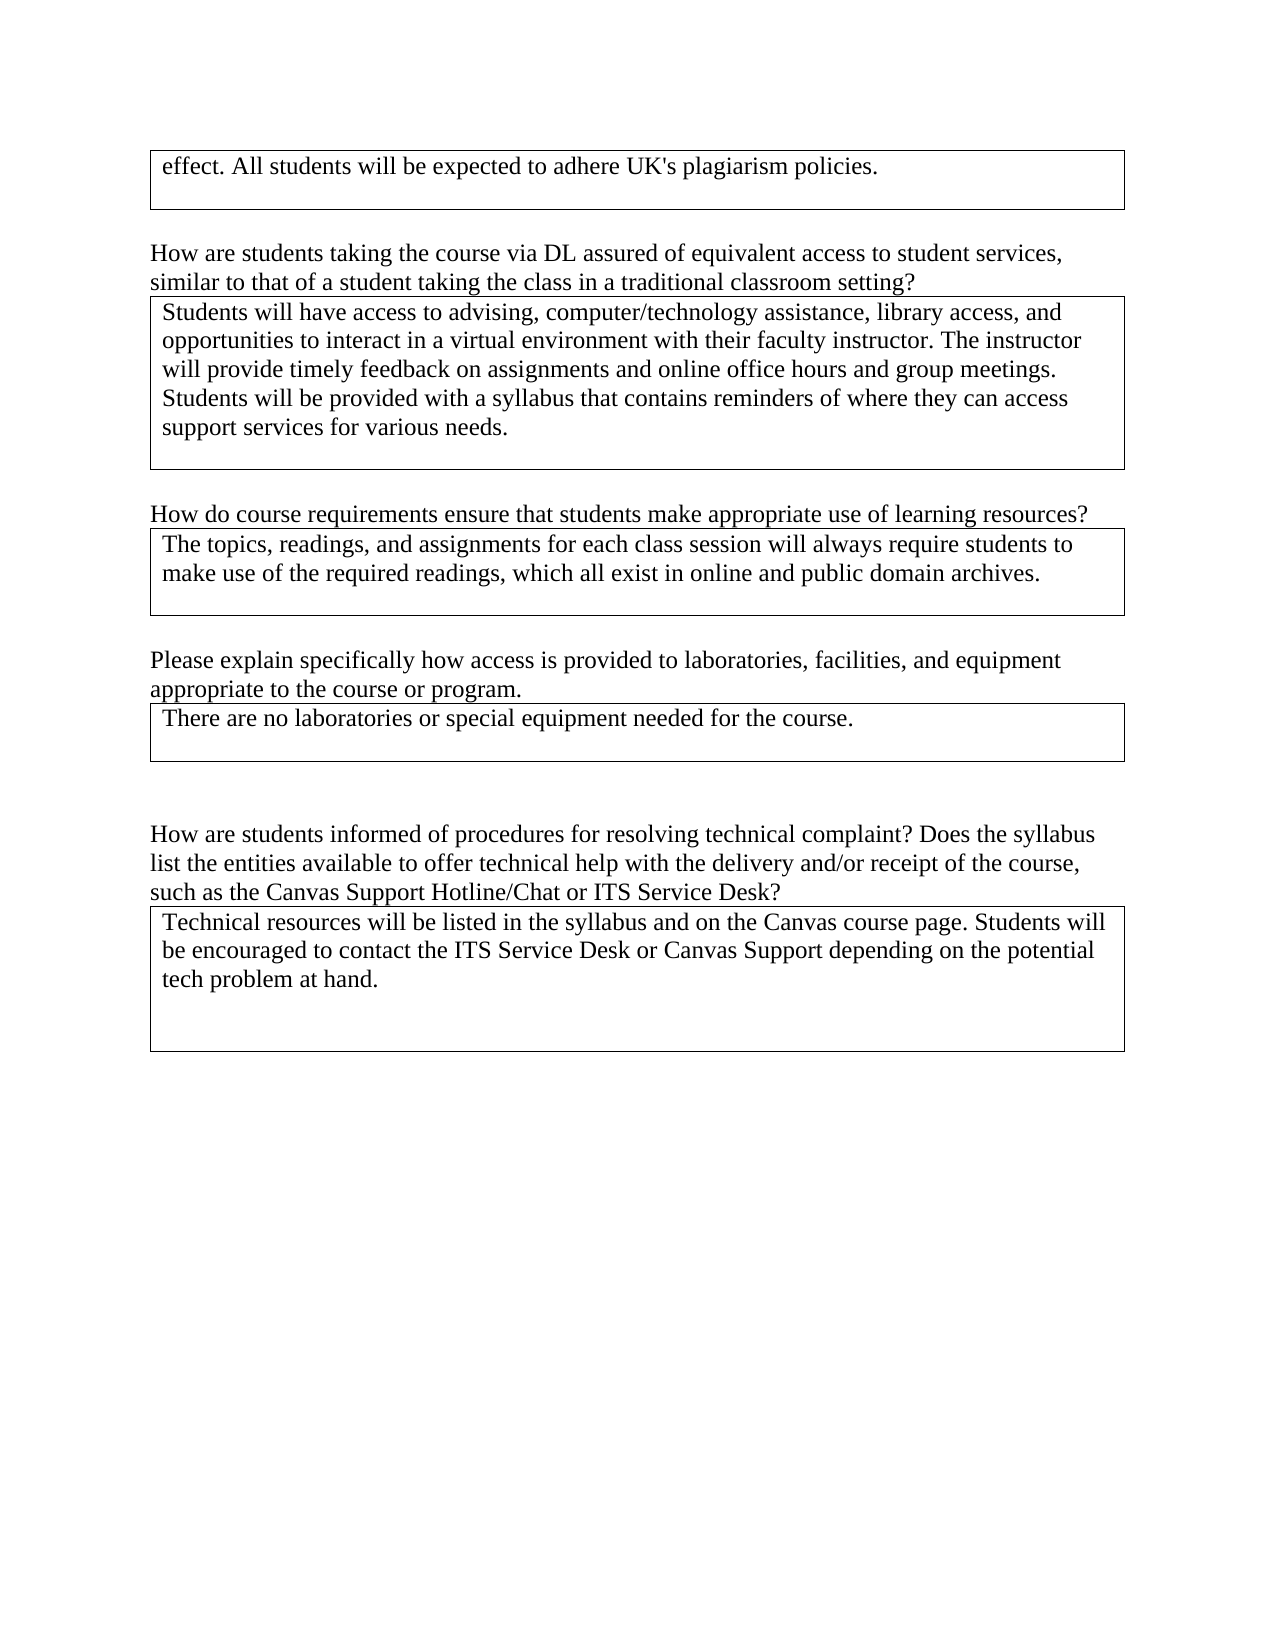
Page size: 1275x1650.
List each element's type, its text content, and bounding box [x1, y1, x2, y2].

text How are students taking the course via DL assured of equivalent access to student services, similar to that of a student taking the class in a traditional classroom setting? [150, 238, 1125, 296]
table_header Technical resources will be listed in the syllabus and on the Canvas course page. Students will be encouraged to contact the ITS Service Desk or Canvas Support depending on the potential tech problem at hand. [151, 907, 1124, 1051]
text Please explain specifically how access is provided to laboratories, facilities, and equipment appropriate to the course or program. [150, 645, 1125, 702]
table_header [151, 151, 1124, 208]
table_header There are no laboratories or special equipment needed for the course. [151, 704, 1124, 761]
text How do course requirements ensure that students make appropriate use of learning resources? [150, 499, 1125, 528]
table_header The topics, readings, and assignments for each class session will always require students to make use of the required readings, which all exist in online and public domain archives. [151, 529, 1124, 615]
table_header Students will have access to advising, computer/technology assistance, library access, and opportunities to interact in a virtual environment with their faculty instructor. The instructor will provide timely feedback on assignments and online office hours and group meetings. Students will be provided with a syllabus that contains reminders of where they can access support services for various needs. [151, 297, 1124, 469]
text How are students informed of procedures for resolving technical complaint? Does the syllabus list the entities available to offer technical help with the delivery and/or receipt of the course, such as the Canvas Support Hotline/Chat or ITS Service Desk? [150, 819, 1125, 906]
